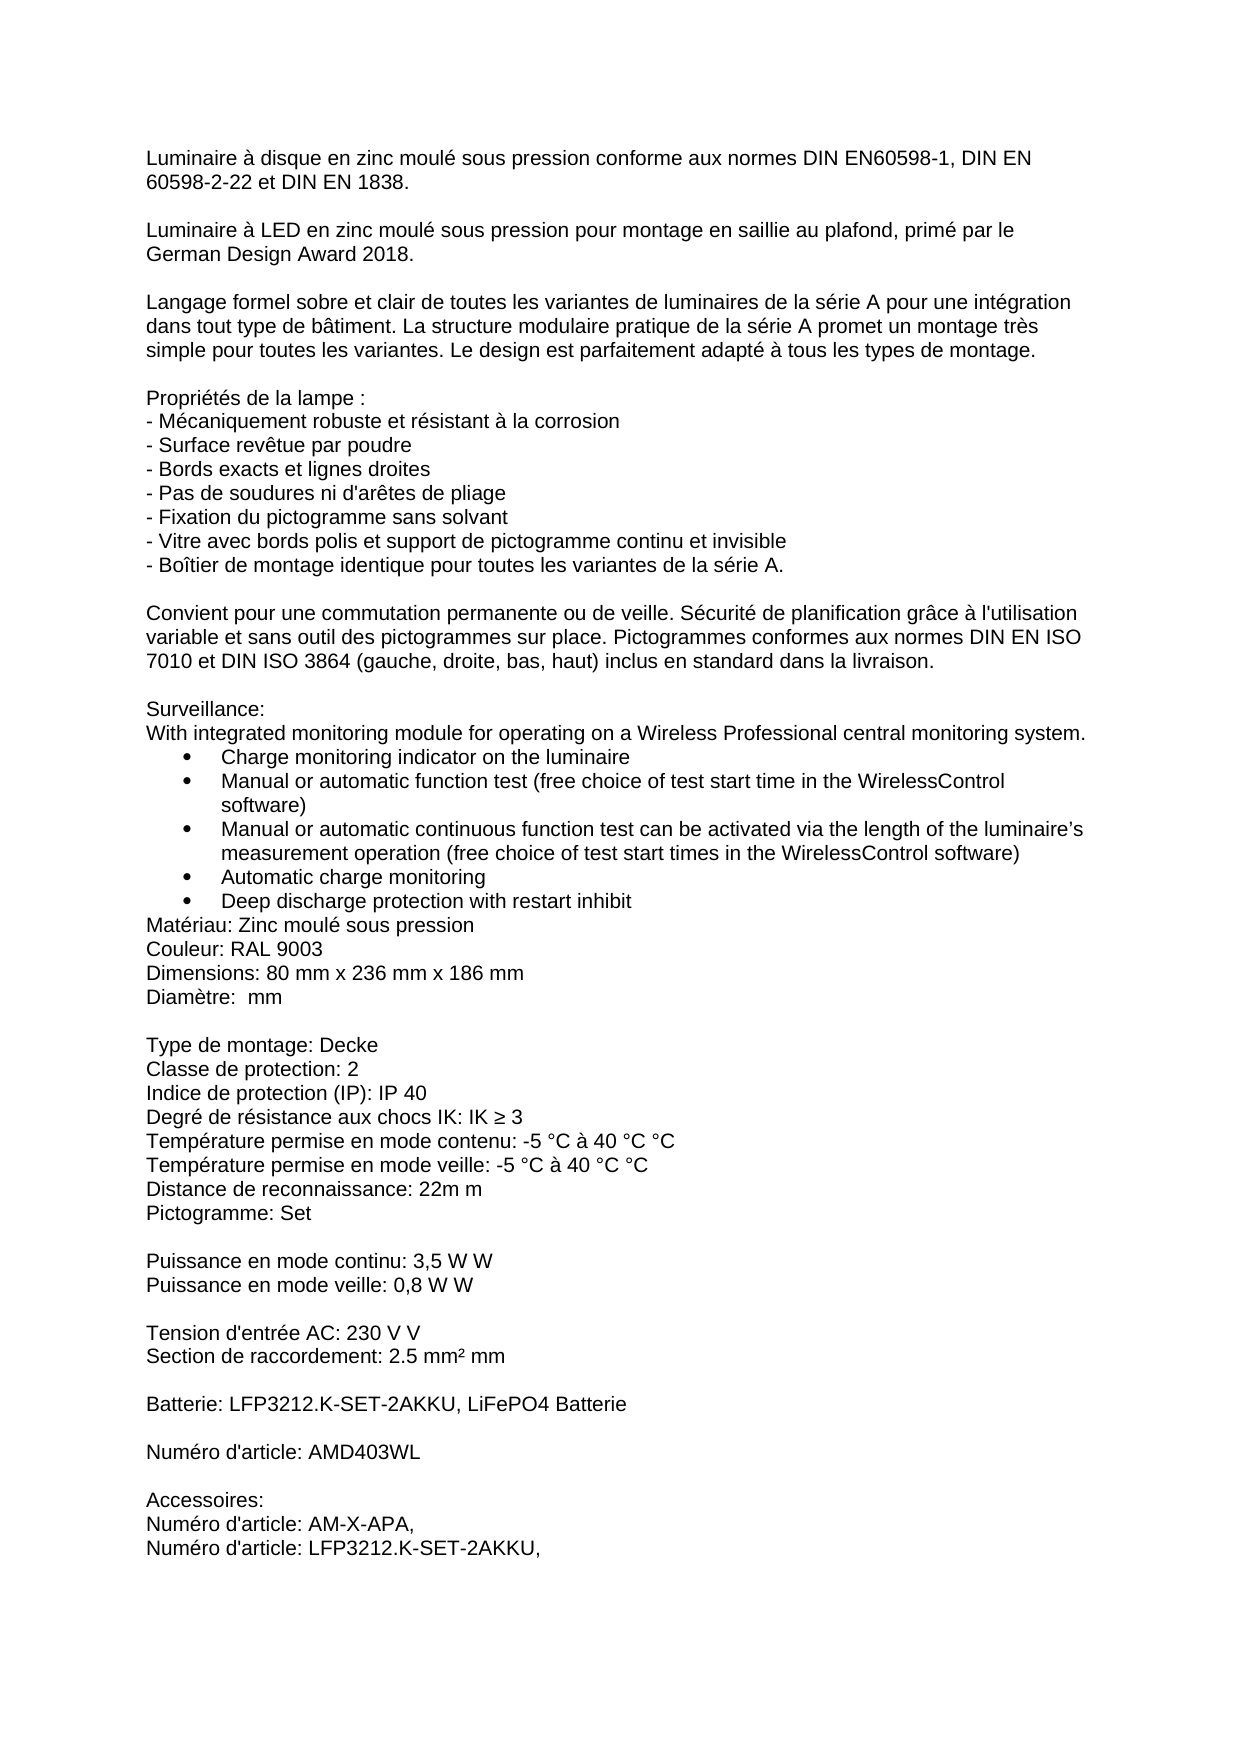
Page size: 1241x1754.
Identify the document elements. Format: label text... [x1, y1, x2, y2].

text Distance de reconnaissance: 22m m [146, 1177, 1094, 1201]
text Couleur: RAL 9003 [146, 937, 1094, 961]
text Batterie: LFP3212.K-SET-2AKKU, LiFePO4 Batterie [146, 1392, 1094, 1416]
text Tension d'entrée AC: 230 V V [146, 1320, 1094, 1344]
text Puissance en mode continu: 3,5 W W [146, 1248, 1094, 1272]
text Accessoires: [146, 1488, 1094, 1512]
list Manual or automatic function test (free choice of test start time in the WirelessControl software) [183, 769, 1094, 817]
text Numéro d'article: LFP3212.K-SET-2AKKU, [146, 1536, 1094, 1560]
text Température permise en mode veille: -5 °C à 40 °C °C [146, 1153, 1094, 1177]
text Dimensions: 80 mm x 236 mm x 186 mm [146, 961, 1094, 985]
list Manual or automatic continuous function test can be activated via the length of the luminaire’s measurement operation (free choice of test start times in the WirelessControl software) [183, 817, 1094, 865]
text Matériau: Zinc moulé sous pression [146, 913, 1094, 937]
text Surveillance: [146, 697, 1094, 721]
text Classe de protection: 2 [146, 1057, 1094, 1081]
text Luminaire à disque en zinc moulé sous pression conforme aux normes DIN EN60598-1, DIN EN 60598-2-22 et DIN EN 1838.Luminaire à LED en zinc moulé sous pression pour montage en saillie au plafond, primé par le German Design Award 2018. Langage formel sobre et clair de toutes les variantes de luminaires de la série A pour une intégration dans tout type de bâtiment. La structure modulaire pratique de la série A promet un montage très simple pour toutes les variantes. Le design est parfaitement adapté à tous les types de montage. Propriétés de la lampe :- Mécaniquement robuste et résistant à la corrosion- Surface revêtue par poudre- Bords exacts et lignes droites- Pas de soudures ni d'arêtes de pliage- Fixation du pictogramme sans solvant- Vitre avec bords polis et support de pictogramme continu et invisible- Boîtier de montage identique pour toutes les variantes de la série A.Convient pour une commutation permanente ou de veille. Sécurité de planification grâce à l'utilisation variable et sans outil des pictogrammes sur place. Pictogrammes conformes aux normes DIN EN ISO 7010 et DIN ISO 3864 (gauche, droite, bas, haut) inclus en standard dans la livraison. [146, 146, 1094, 673]
text Section de raccordement: 2.5 mm² mm [146, 1344, 1094, 1368]
text Puissance en mode veille: 0,8 W W [146, 1272, 1094, 1296]
text Numéro d'article: AMD403WL [146, 1440, 1094, 1464]
text Pictogramme: Set [146, 1201, 1094, 1224]
text Degré de résistance aux chocs IK: IK ≥ 3 [146, 1105, 1094, 1129]
text Numéro d'article: AM-X-APA, [146, 1512, 1094, 1536]
list Automatic charge monitoring [183, 865, 1094, 889]
text Type de montage: Decke [146, 1033, 1094, 1057]
text Température permise en mode contenu: -5 °C à 40 °C °C [146, 1129, 1094, 1153]
text Indice de protection (IP): IP 40 [146, 1081, 1094, 1105]
text With integrated monitoring module for operating on a Wireless Professional central monitoring system. [146, 721, 1094, 745]
list Charge monitoring indicator on the luminaire [183, 745, 1094, 769]
text Diamètre: mm [146, 985, 1094, 1009]
list Deep discharge protection with restart inhibit [183, 889, 1094, 913]
